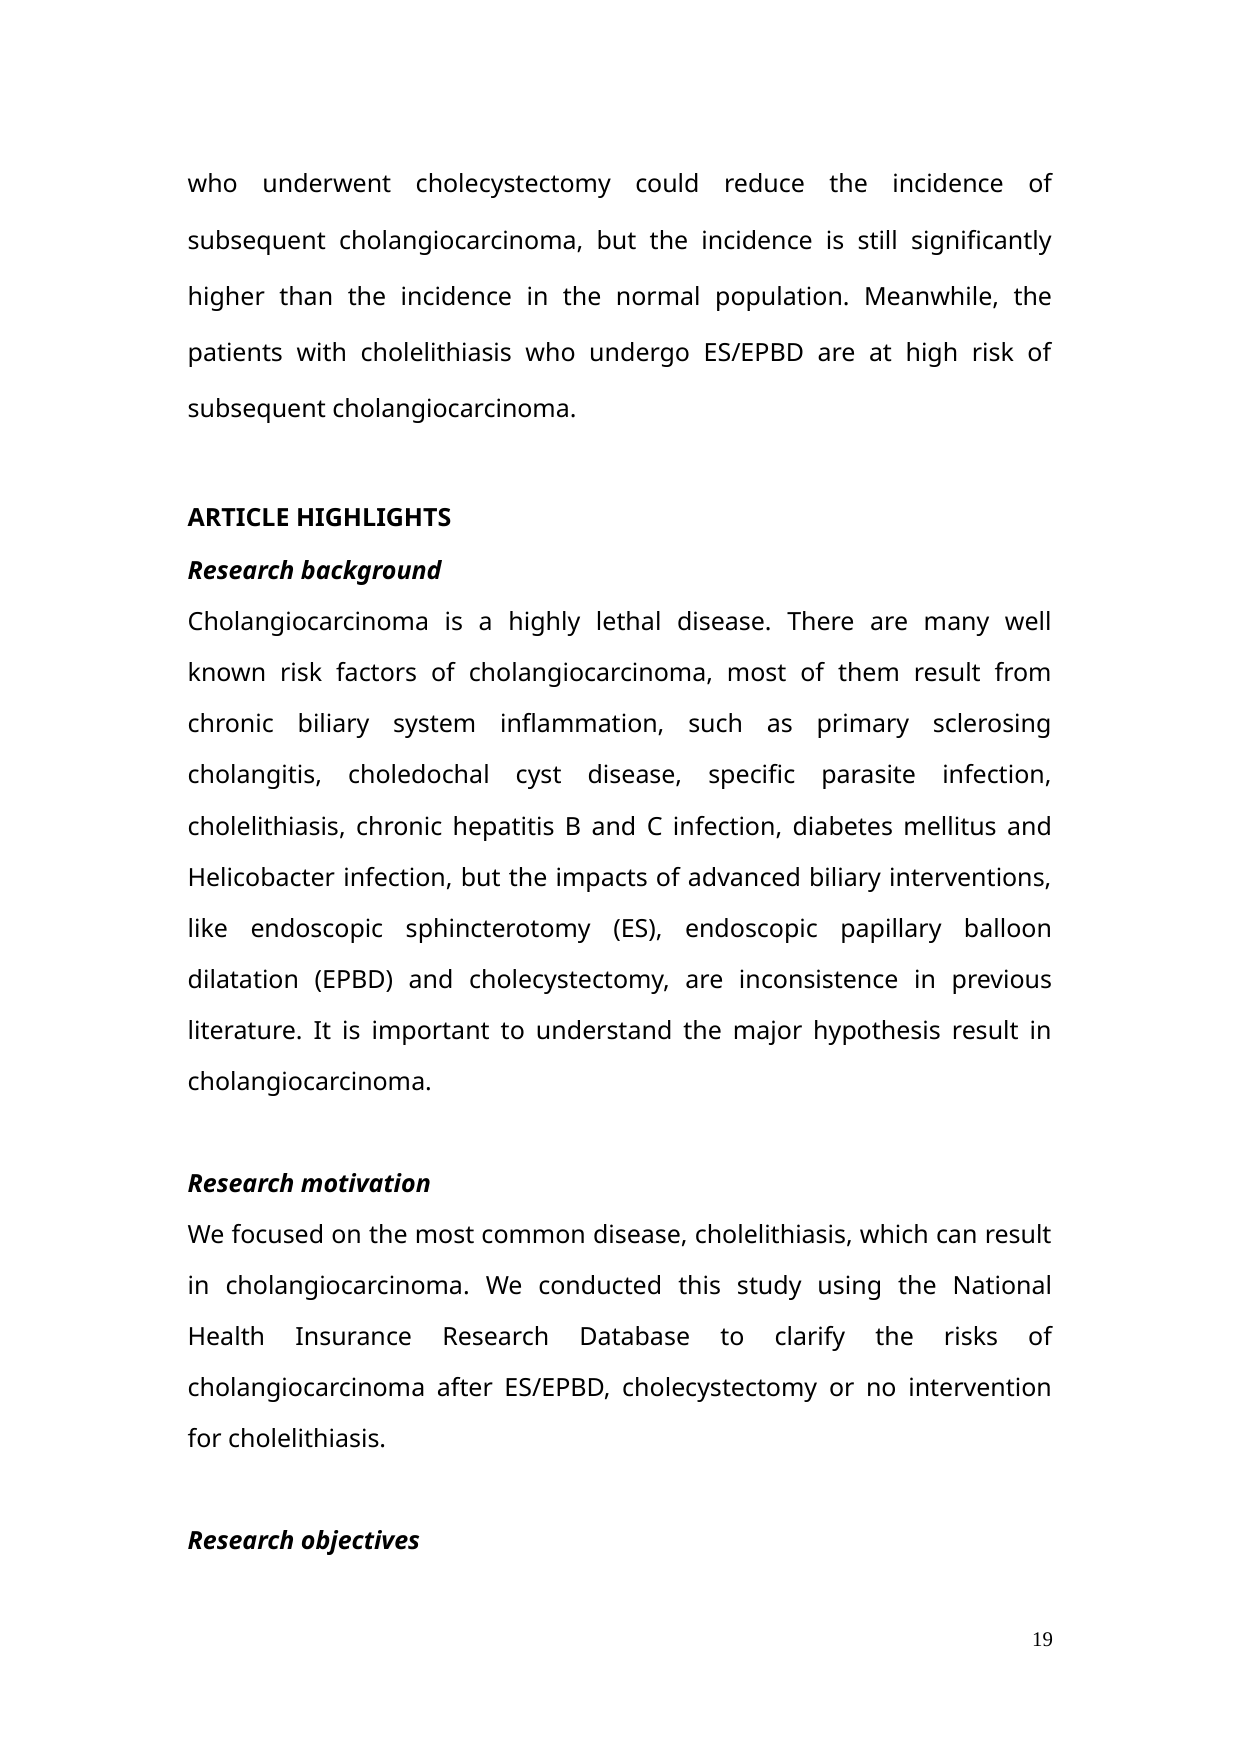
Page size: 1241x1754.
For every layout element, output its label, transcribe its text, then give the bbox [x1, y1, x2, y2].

text Cholangiocarcinoma is a highly lethal disease. There are many well known risk factors of cholangiocarcinoma, most of them result from chronic biliary system inflammation, such as primary sclerosing cholangitis, choledochal cyst disease, specific parasite infection, cholelithiasis, chronic hepatitis B and C infection, diabetes mellitus and Helicobacter infection, but the impacts of advanced biliary interventions, like endoscopic sphincterotomy (ES), endoscopic papillary balloon dilatation (EPBD) and cholecystectomy, are inconsistence in previous literature. It is important to understand the major hypothesis result in cholangiocarcinoma. [187, 604, 1053, 1097]
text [187, 164, 1053, 427]
text We focused on the most common disease, cholelithiasis, which can result in cholangiocarcinoma. We conducted this study using the National Health Insurance Research Database to clarify the risks of cholangiocarcinoma after ES/EPBD, cholecystectomy or no intervention for cholelithiasis. [187, 1216, 1053, 1455]
text Research background [187, 553, 1053, 587]
text Research objectives [187, 1523, 1053, 1557]
text Research motivation [187, 1165, 1053, 1199]
text ARTICLE HIGHLIGHTS [187, 498, 1053, 536]
